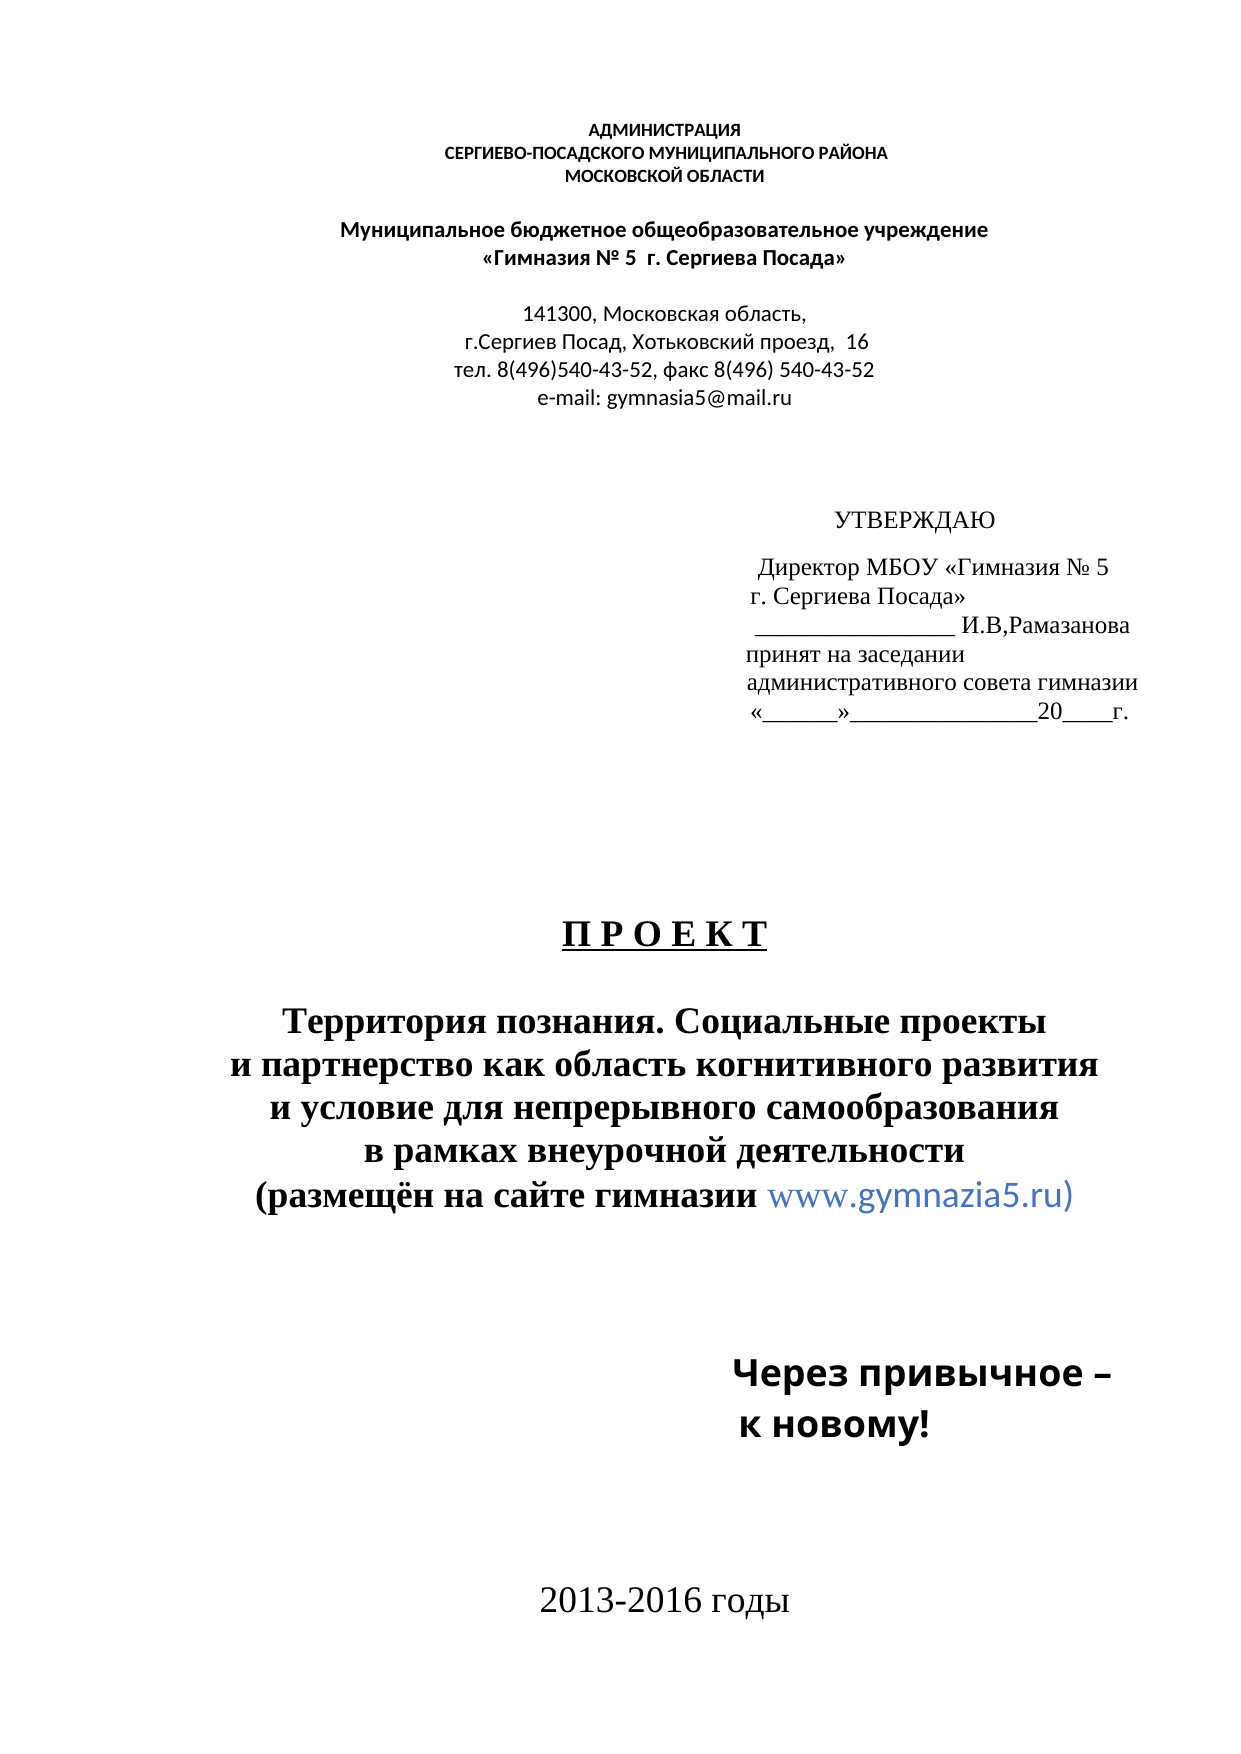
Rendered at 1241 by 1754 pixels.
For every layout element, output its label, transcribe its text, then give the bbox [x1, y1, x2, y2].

text 141300, Московская область, [177, 299, 1152, 327]
text и условие для непрерывного самообразования [177, 1084, 1152, 1127]
text АДМИНИСТРАЦИЯ [177, 118, 1152, 141]
text Директор МБОУ «Гимназия № 5 [177, 552, 1152, 581]
text административного совета гимназии [177, 667, 1152, 696]
text (размещён на сайте гимназии www.gymnazia5.ru) [177, 1171, 1152, 1216]
text 2013-2016 годы [177, 1577, 1152, 1620]
text «Гимназия № 5 г. Сергиева Посада» [177, 243, 1152, 271]
text СЕРГИЕВО-ПОСАДСКОГО МУНИЦИПАЛЬНОГО РАЙОНА [177, 141, 1152, 164]
text г.Сергиев Посад, Хотьковский проезд, 16 [177, 327, 1152, 355]
text Муниципальное бюджетное общеобразовательное учреждение [177, 215, 1152, 243]
text УТВЕРЖДАЮ [177, 505, 1152, 533]
text г. Сергиева Посада» [177, 581, 1152, 610]
text в рамках внеурочной деятельности [177, 1127, 1152, 1171]
text МОСКОВСКОЙ ОБЛАСТИ [177, 164, 1152, 187]
text e-mail: gymnasia5@mail.ru [177, 383, 1152, 411]
text П Р О Е К Т [177, 912, 1152, 955]
text и партнерство как область когнитивного развития [177, 1041, 1152, 1084]
text принят на заседании [177, 639, 1152, 667]
text Территория познания. Социальные проекты [177, 998, 1152, 1041]
text ________________ И.В,Рамазанова [177, 610, 1152, 639]
text к новому! [177, 1397, 1152, 1448]
text «______»_______________20____г. [177, 696, 1152, 725]
text тел. 8(496)540-43-52, факс 8(496) 540-43-52 [177, 355, 1152, 383]
text Через привычное – [177, 1346, 1152, 1397]
